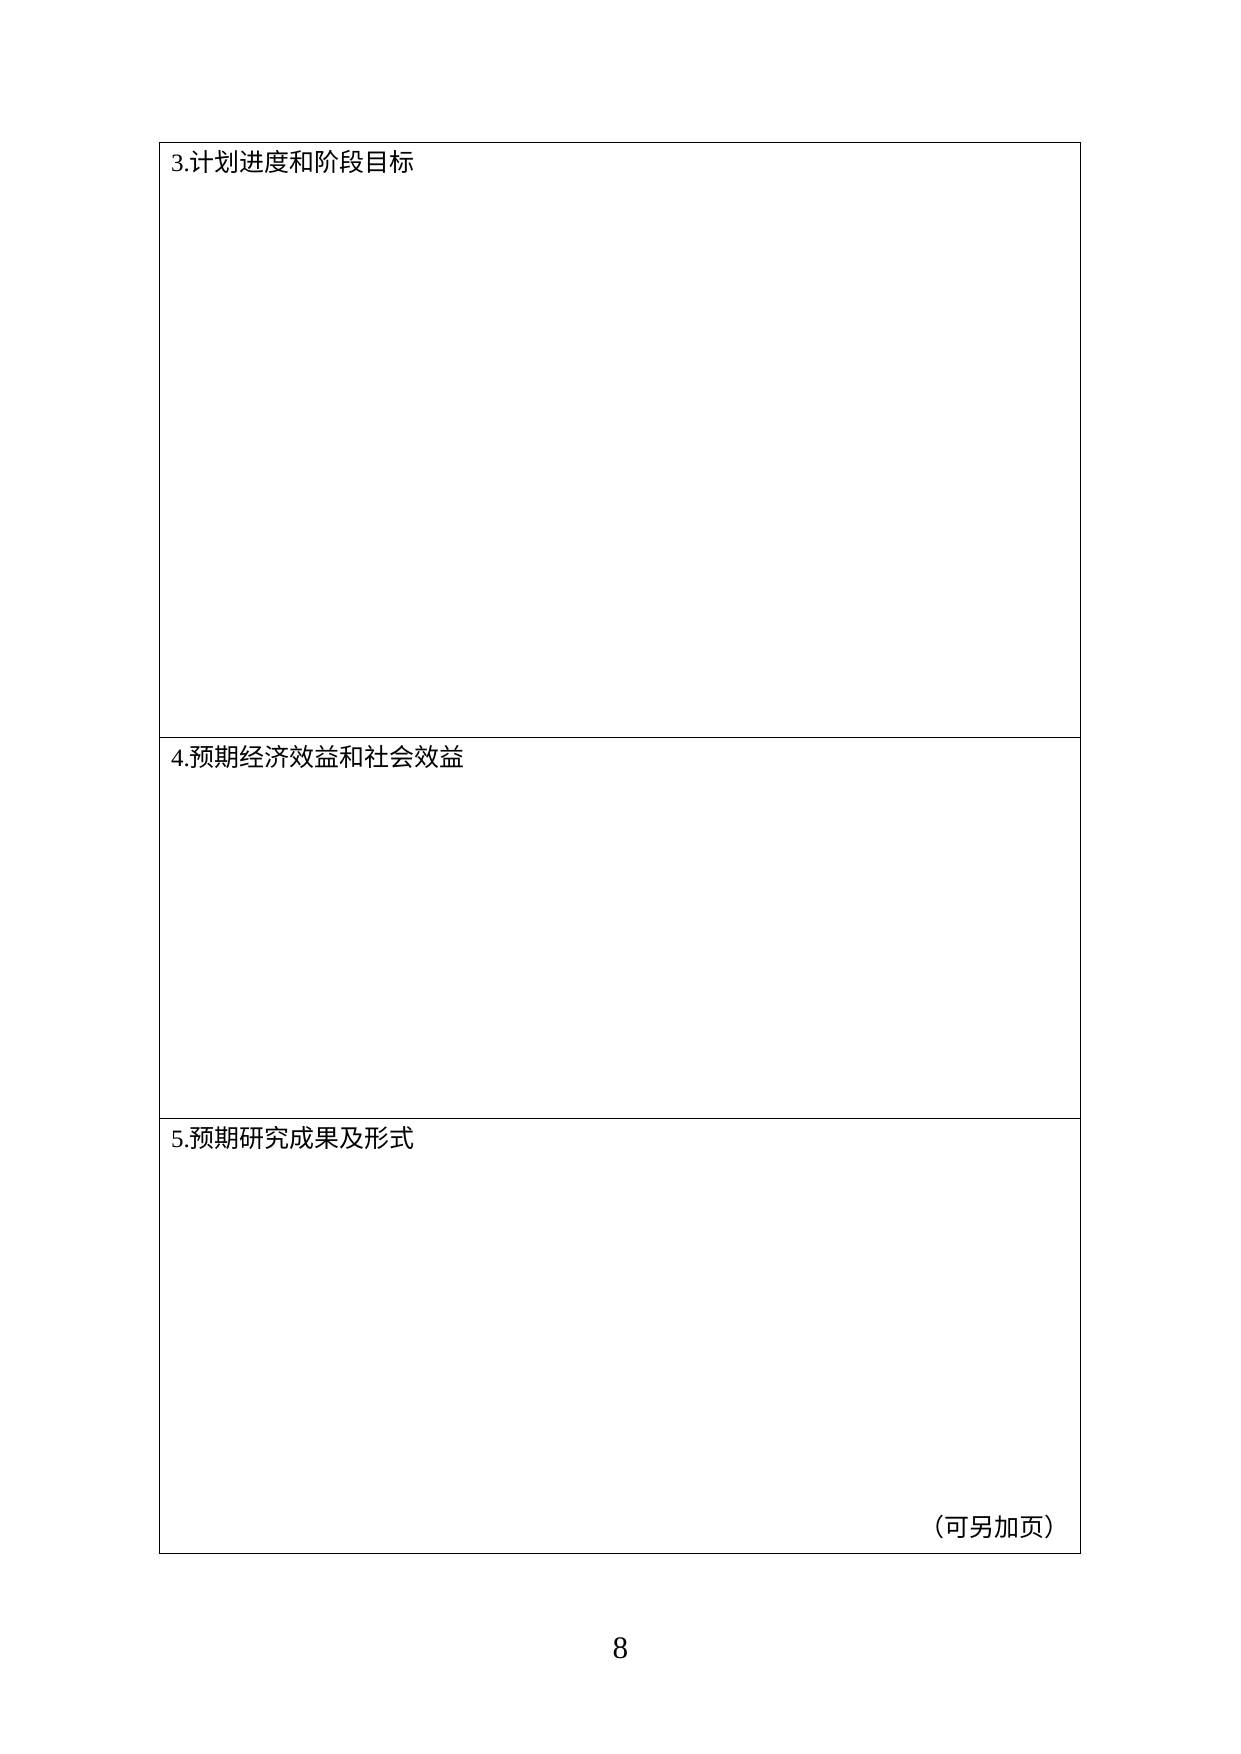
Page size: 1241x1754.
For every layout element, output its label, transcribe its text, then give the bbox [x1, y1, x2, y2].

table_header 3.计划进度和阶段目标 [160, 143, 1080, 737]
table_cell 5.预期研究成果及形式 （可另加页） [160, 1119, 1080, 1553]
table_cell 4.预期经济效益和社会效益 [160, 738, 1080, 1117]
